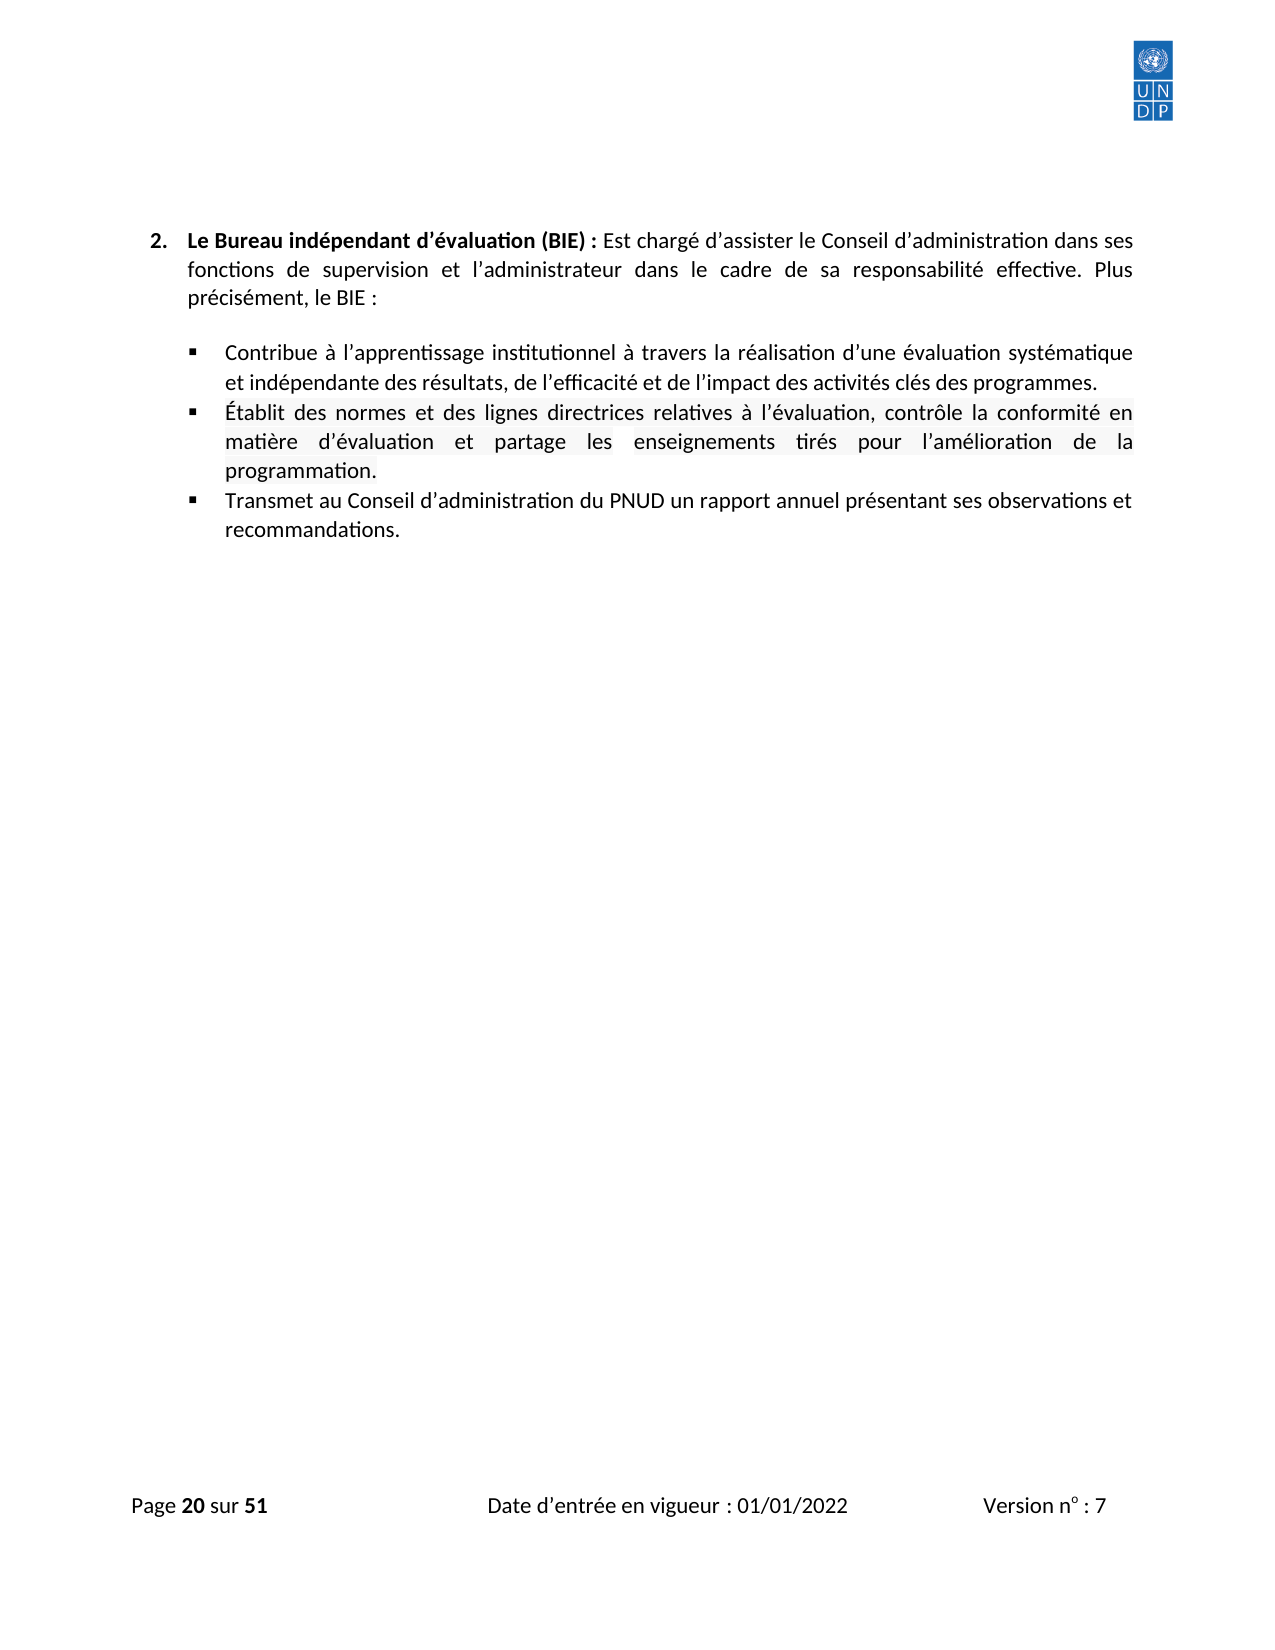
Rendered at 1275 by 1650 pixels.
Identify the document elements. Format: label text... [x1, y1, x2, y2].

list Le Bureau indépendant d’évaluation (BIE) : Est chargé d’assister le Conseil d’administration dans ses fonctions de supervision et l’administrateur dans le cadre de sa responsabilité effective. Plus précisément, le BIE : [150, 227, 1134, 311]
picture [1114, 21, 1192, 140]
list Transmet au Conseil d’administration du PNUD un rapport annuel présentant ses observations et recommandations. [187, 486, 1134, 543]
list Contribue à l’apprentissage institutionnel à travers la réalisation d’une évaluation systématique et indépendante des résultats, de l’efficacité et de l’impact des activités clés des programmes. [187, 338, 1134, 396]
list Établit des normes et des lignes directrices relatives à l’évaluation, contrôle la conformité en matière d’évaluation et partage les enseignements tirés pour l’amélioration de la programmation. [187, 398, 1134, 484]
